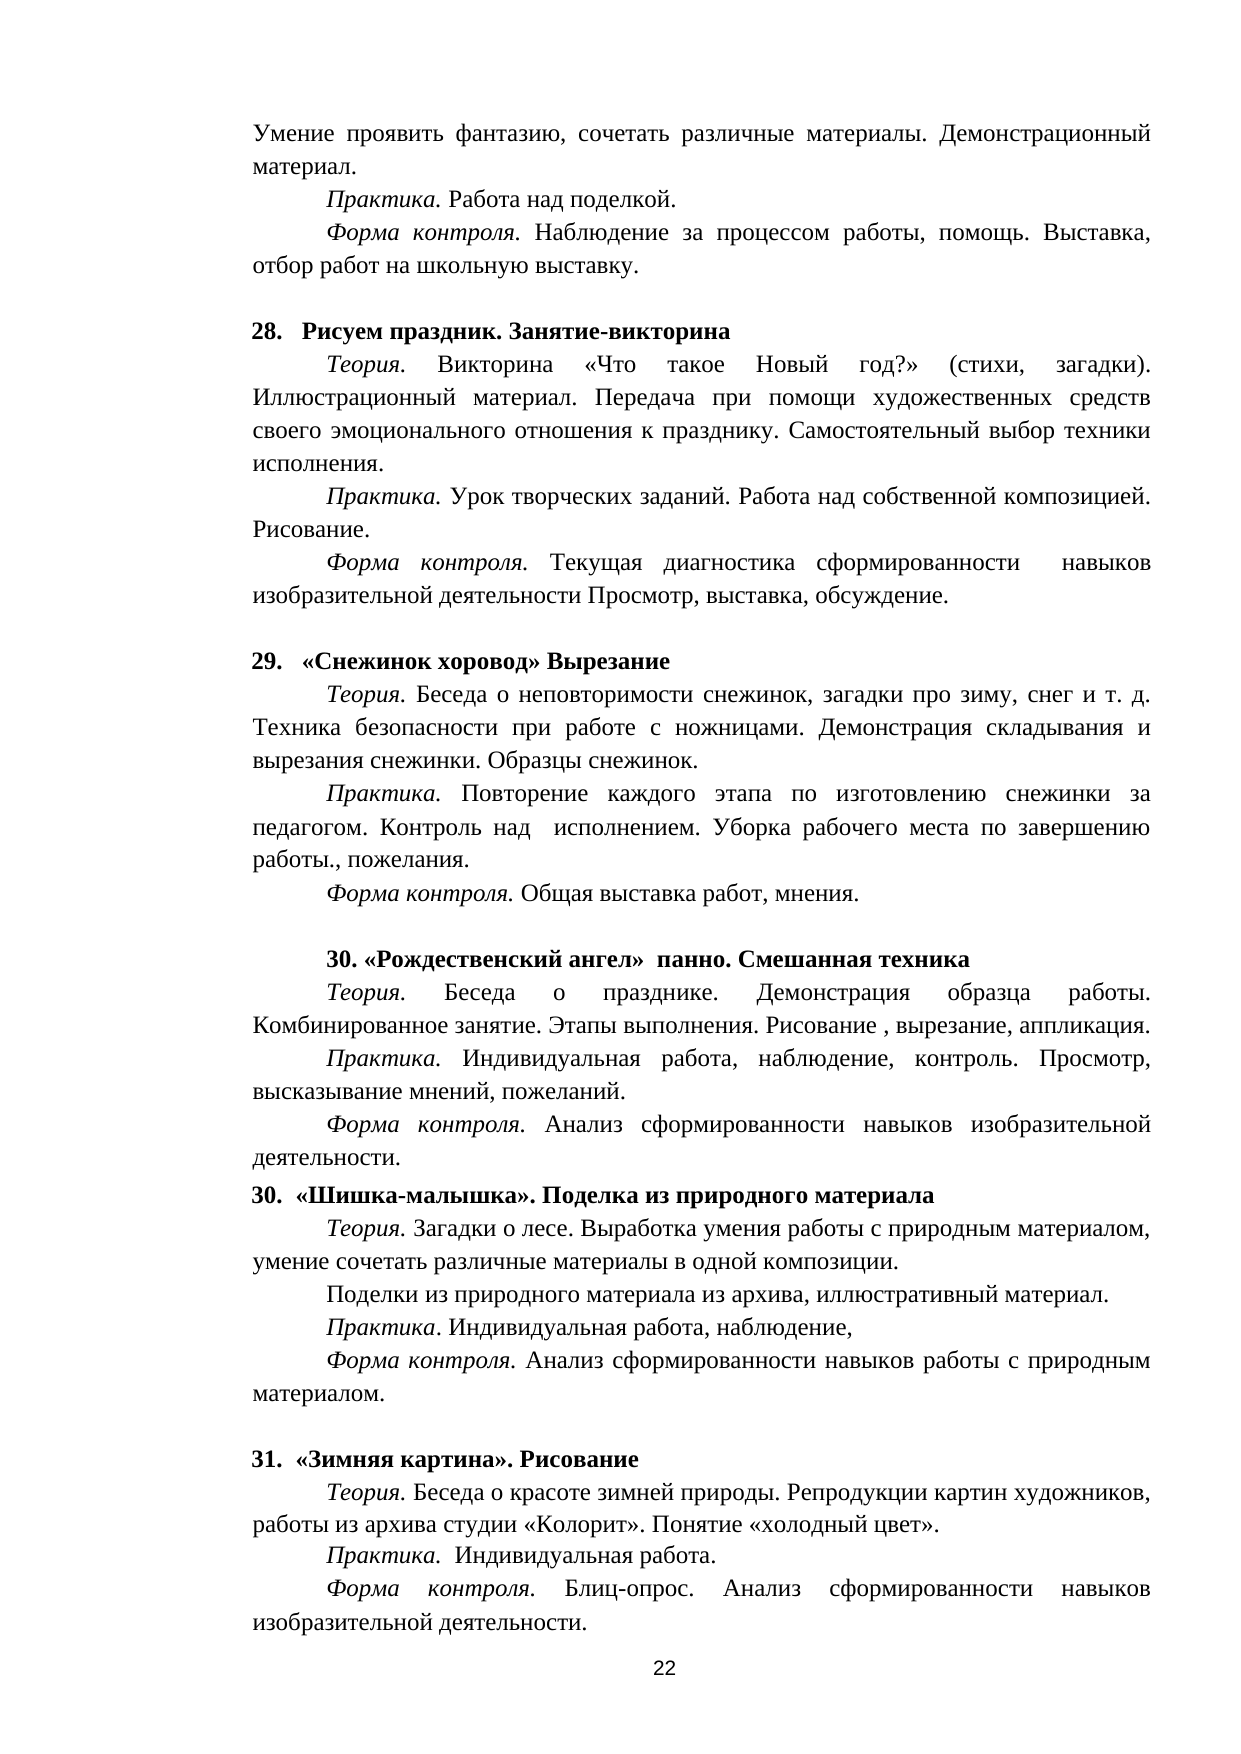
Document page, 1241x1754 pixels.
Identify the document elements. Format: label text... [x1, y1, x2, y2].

text Практика. Урок творческих заданий. Работа над собственной композицией. Рисование. [252, 481, 1152, 543]
text Теория. Загадки о лесе. Выработка умения работы с природным материалом, умение сочетать различные материалы в одной композиции. [252, 1213, 1152, 1275]
text Теория. Беседа о красоте зимней природы. Репродукции картин художников, работы из архива студии «Колорит». Понятие «холодный цвет». [252, 1477, 1152, 1538]
list «Шишка-малышка». Поделка из природного материала [177, 1180, 1152, 1209]
text Практика. Работа над поделкой. [252, 184, 1152, 213]
text Практика. Повторение каждого этапа по изготовлению снежинки за педагогом. Контроль над исполнением. Уборка рабочего места по завершению работы., пожелания. [252, 778, 1152, 873]
text Практика. Индивидуальная работа. [252, 1541, 1152, 1569]
text Теория. Беседа о празднике. Демонстрация образца работы. Комбинированное занятие. Этапы выполнения. Рисование , вырезание, аппликация. [252, 977, 1152, 1038]
text 30. «Рождественский ангел» панно. Смешанная техника [252, 944, 1152, 972]
list Рисуем праздник. Занятие-викторина [177, 316, 1152, 345]
text Форма контроля. Наблюдение за процессом работы, помощь. Выставка, отбор работ на школьную выставку. [252, 217, 1152, 279]
text Форма контроля. Общая выставка работ, мнения. [252, 878, 1152, 906]
text Поделки из природного материала из архива, иллюстративный материал. [252, 1279, 1152, 1308]
list «Зимняя картина». Рисование [177, 1444, 1152, 1473]
text Теория. Беседа о неповторимости снежинок, загадки про зиму, снег и т. д. Техника безопасности при работе с ножницами. Демонстрация складывания и вырезания снежинки. Образцы снежинок. [252, 679, 1152, 774]
text Форма контроля. Анализ сформированности навыков работы с природным материалом. [252, 1345, 1152, 1407]
list «Снежинок хоровод» Вырезание [177, 646, 1152, 675]
text Форма контроля. Блиц-опрос. Анализ сформированности навыков изобразительной деятельности. [252, 1573, 1152, 1635]
text Теория. Викторина «Что такое Новый год?» (стихи, загадки). Иллюстрационный материал. Передача при помощи художественных средств своего эмоционального отношения к празднику. Самостоятельный выбор техники исполнения. [252, 349, 1152, 477]
text Практика. Индивидуальная работа, наблюдение, контроль. Просмотр, высказывание мнений, пожеланий. [252, 1043, 1152, 1104]
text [252, 118, 1152, 180]
text Форма контроля. Текущая диагностика сформированности навыков изобразительной деятельности Просмотр, выставка, обсуждение. [252, 547, 1152, 609]
text Форма контроля. Анализ сформированности навыков изобразительной деятельности. [252, 1109, 1152, 1171]
text Практика. Индивидуальная работа, наблюдение, [252, 1312, 1152, 1341]
